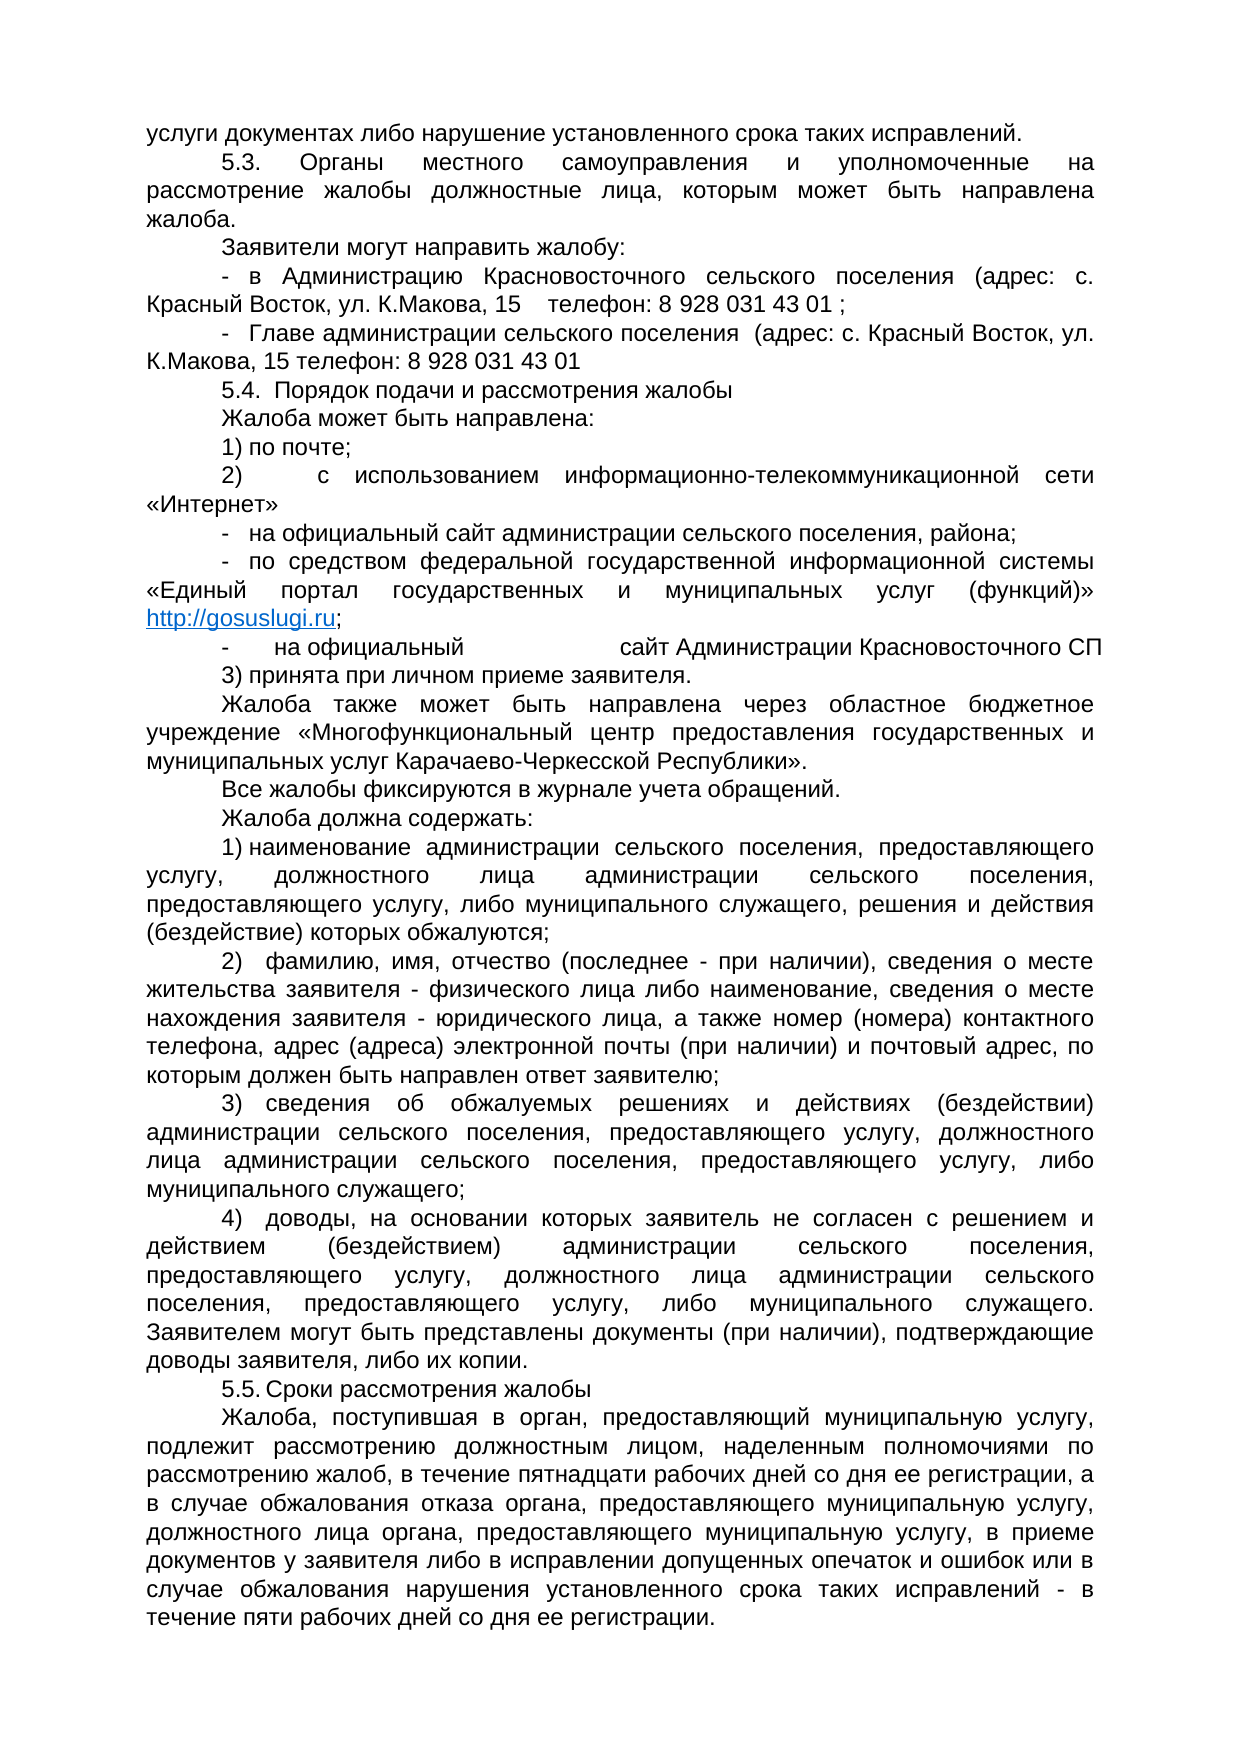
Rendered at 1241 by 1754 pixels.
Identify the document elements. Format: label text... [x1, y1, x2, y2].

text Жалоба также может быть направлена через областное бюджетное учреждение «Многофункциональный центр предоставления государственных и муниципальных услуг Карачаево-Черкесской Республики». [146, 689, 1095, 775]
list Органы местного самоуправления и уполномоченные на рассмотрение жалобы должностные лица, которым может быть направлена жалоба. [146, 147, 1095, 233]
list принята при личном приеме заявителя. [146, 661, 1097, 689]
list на официальный сайт администрации сельского поселения, района; [146, 518, 1095, 547]
text Жалоба должна содержать: [146, 804, 1097, 832]
list Главе администрации сельского поселения (адрес: с. Красный Восток, ул. К.Макова, 15 телефон: 8 928 031 43 01 [146, 318, 1095, 376]
list фамилию, имя, отчество (последнее - при наличии), сведения о месте жительства заявителя - физического лица либо наименование, сведения о месте нахождения заявителя - юридического лица, а также номер (номера) контактного телефона, адрес (адреса) электронной почты (при наличии) и почтовый адрес, по которым должен быть направлен ответ заявителю; [146, 946, 1095, 1089]
list сведения об обжалуемых решениях и действиях (бездействии) администрации сельского поселения, предоставляющего услугу, должностного лица администрации сельского поселения, предоставляющего услугу, либо муниципального служащего; [146, 1089, 1095, 1203]
list в Администрацию Красновосточного сельского поселения (адрес: с. Красный Восток, ул. К.Макова, 15 телефон: 8 928 031 43 01 ; [146, 261, 1095, 318]
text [146, 119, 1095, 147]
list доводы, на основании которых заявитель не согласен с решением и действием (бездействием) администрации сельского поселения, предоставляющего услугу, должностного лица администрации сельского поселения, предоставляющего услугу, либо муниципального служащего. Заявителем могут быть представлены документы (при наличии), подтверждающие доводы заявителя, либо их копии. [146, 1203, 1095, 1374]
list по средством федеральной государственной информационной системы «Единый портал государственных и муниципальных услуг (функций)» http://gosuslugi.ru; [146, 547, 1095, 632]
text Жалоба может быть направлена: [146, 404, 1097, 433]
text Заявители могут направить жалобу: [146, 233, 1097, 261]
list Сроки рассмотрения жалобы [146, 1374, 1097, 1403]
list с использованием информационно-телекоммуникационной сети «Интернет» [146, 461, 1095, 518]
list Порядок подачи и рассмотрения жалобы [146, 376, 1097, 404]
text Все жалобы фиксируются в журнале учета обращений. [146, 775, 1097, 804]
text Жалоба, поступившая в орган, предоставляющий муниципальную услугу, подлежит рассмотрению должностным лицом, наделенным полномочиями по рассмотрению жалоб, в течение пятнадцати рабочих дней со дня ее регистрации, а в случае обжалования отказа органа, предоставляющего муниципальную услугу, должностного лица органа, предоставляющего муниципальную услугу, в приеме документов у заявителя либо в исправлении допущенных опечаток и ошибок или в случае обжалования нарушения установленного срока таких исправлений - в течение пяти рабочих дней со дня ее регистрации. [146, 1403, 1095, 1631]
list наименование администрации сельского поселения, предоставляющего услугу, должностного лица администрации сельского поселения, предоставляющего услугу, либо муниципального служащего, решения и действия (бездействие) которых обжалуются; [146, 832, 1095, 946]
list по почте; [146, 433, 1097, 461]
list на официальный сайт Администрации Красновосточного СП [146, 632, 1097, 661]
